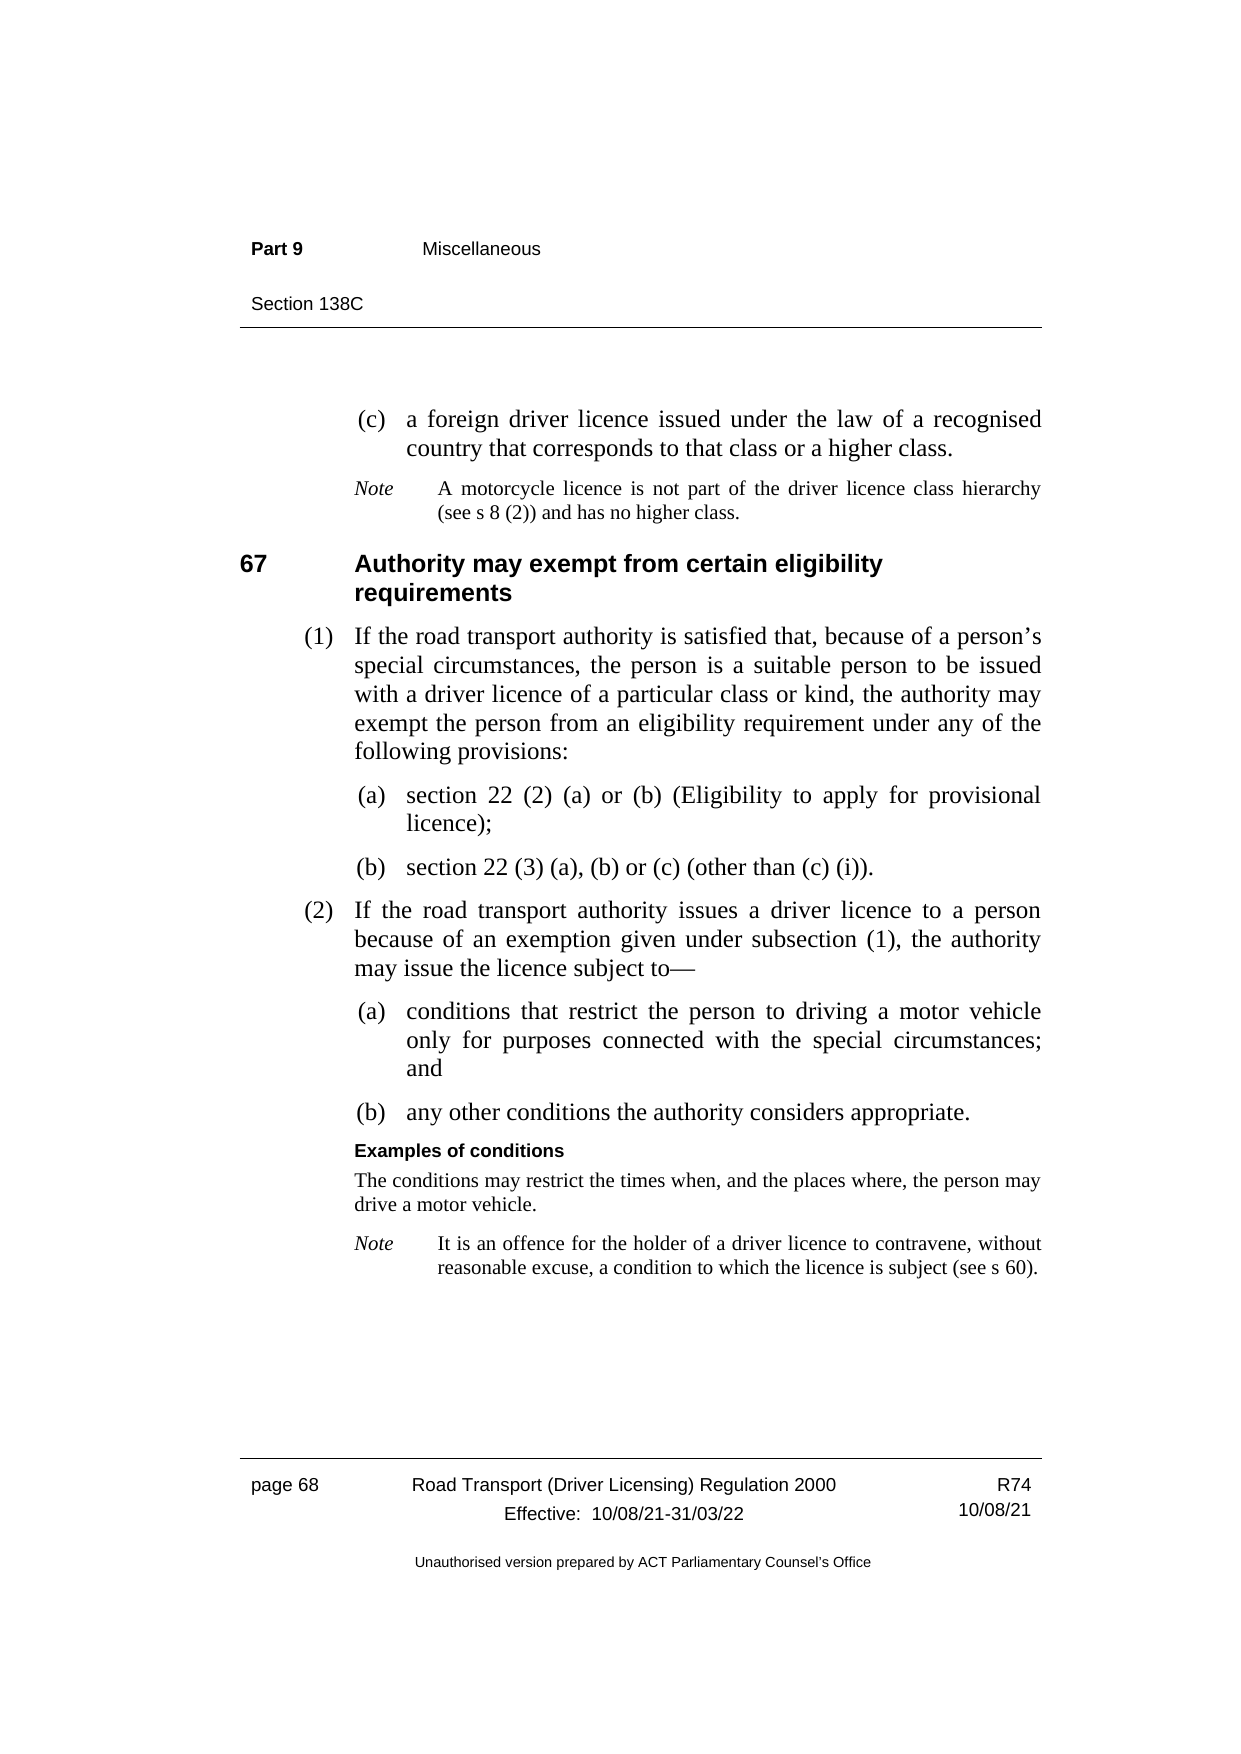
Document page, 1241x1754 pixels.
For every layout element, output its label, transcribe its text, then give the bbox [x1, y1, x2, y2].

text (a) conditions that restrict the person to driving a motor vehicle only for purposes connected with the special circumstances; and [239, 996, 1042, 1082]
text (c) a foreign driver licence issued under the law of a recognised country that corresponds to that class or a higher class. [239, 404, 1042, 462]
text (2) If the road transport authority issues a driver licence to a person because of an exemption given under subsection (1), the authority may issue the licence subject to— [239, 895, 1042, 981]
text The conditions may restrict the times when, and the places where, the person may drive a motor vehicle. [354, 1168, 1042, 1216]
text (b) any other conditions the authority considers appropriate. [239, 1097, 1042, 1126]
text 67 Authority may exempt from certain eligibility requirements [239, 549, 1042, 607]
text Examples of conditions [354, 1140, 1042, 1162]
text Note It is an offence for the holder of a driver licence to contravene, without reasonable excuse, a condition to which the licence is subject (see s 60). [354, 1231, 1042, 1279]
text Note A motorcycle licence is not part of the driver licence class hierarchy (see s 8 (2)) and has no higher class. [354, 476, 1042, 524]
text (b) section 22 (3) (a), (b) or (c) (other than (c) (i)). [239, 852, 1042, 881]
text (a) section 22 (2) (a) or (b) (Eligibility to apply for provisional licence); [239, 780, 1042, 837]
text (1) If the road transport authority is satisfied that, because of a person’s special circumstances, the person is a suitable person to be issued with a driver licence of a particular class or kind, the authority may exempt the person from an eligibility requirement under any of the following provisions: [239, 621, 1042, 765]
